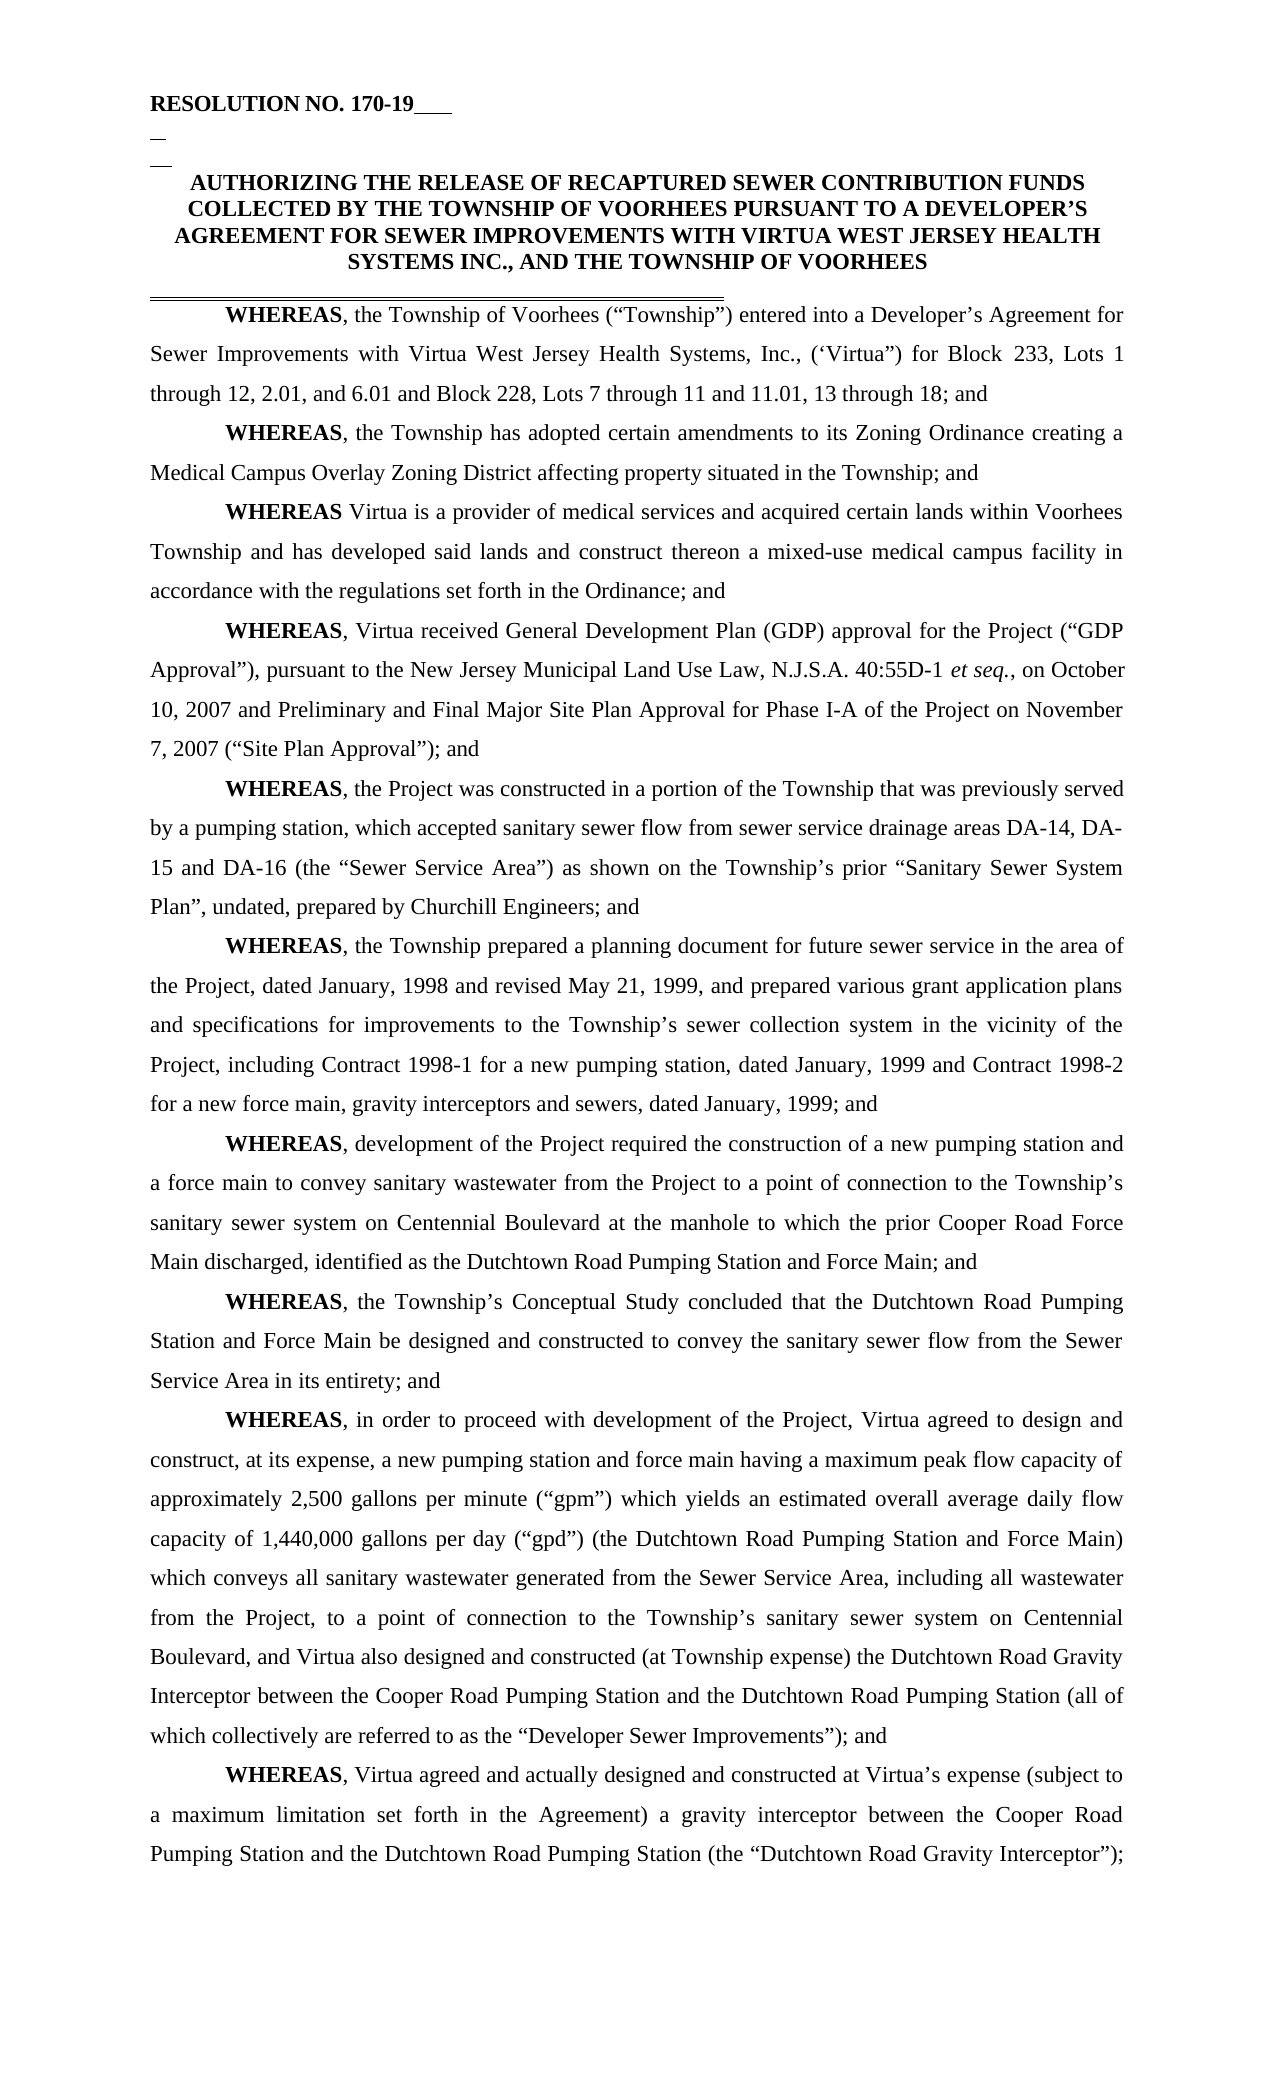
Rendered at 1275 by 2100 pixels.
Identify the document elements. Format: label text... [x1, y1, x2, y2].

text WHEREAS, the Township of Voorhees (“Township”) entered into a Developer’s Agreement for Sewer Improvements with Virtua West Jersey Health Systems, Inc., (‘Virtua”) for Block 233, Lots 1 through 12, 2.01, and 6.01 and Block 228, Lots 7 through 11 and 11.01, 13 through 18; and [150, 301, 1125, 406]
text WHEREAS, the Project was constructed in a portion of the Township that was previously served by a pumping station, which accepted sanitary sewer flow from sewer service drainage areas DA-14, DA-15 and DA-16 (the “Sewer Service Area”) as shown on the Township’s prior “Sanitary Sewer System Plan”, undated, prepared by Churchill Engineers; and [150, 774, 1125, 919]
text RESOLUTION NO. 170-19 [150, 90, 1125, 116]
text WHEREAS, the Township prepared a planning document for future sewer service in the area of the Project, dated January, 1998 and revised May 21, 1999, and prepared various grant application plans and specifications for improvements to the Township’s sewer collection system in the vicinity of the Project, including Contract 1998-1 for a new pumping station, dated January, 1999 and Contract 1998-2 for a new force main, gravity interceptors and sewers, dated January, 1999; and [150, 932, 1125, 1117]
text WHEREAS, in order to proceed with development of the Project, Virtua agreed to design and construct, at its expense, a new pumping station and force main having a maximum peak flow capacity of approximately 2,500 gallons per minute (“gpm”) which yields an estimated overall average daily flow capacity of 1,440,000 gallons per day (“gpd”) (the Dutchtown Road Pumping Station and Force Main) which conveys all sanitary wastewater generated from the Sewer Service Area, including all wastewater from the Project, to a point of connection to the Township’s sanitary sewer system on Centennial Boulevard, and Virtua also designed and constructed (at Township expense) the Dutchtown Road Gravity Interceptor between the Cooper Road Pumping Station and the Dutchtown Road Pumping Station (all of which collectively are referred to as the “Developer Sewer Improvements”); and [150, 1406, 1125, 1748]
text AUTHORIZING THE RELEASE OF RECAPTURED SEWER CONTRIBUTION FUNDS COLLECTED BY THE TOWNSHIP OF VOORHEES PURSUANT TO A DEVELOPER’S AGREEMENT FOR SEWER IMPROVEMENTS WITH VIRTUA WEST JERSEY HEALTH SYSTEMS INC., AND THE TOWNSHIP OF VOORHEES [150, 169, 1125, 274]
text WHEREAS Virtua is a provider of medical services and acquired certain lands within Voorhees Township and has developed said lands and construct thereon a mixed-use medical campus facility in accordance with the regulations set forth in the Ordinance; and [150, 498, 1125, 603]
text WHEREAS, Virtua received General Development Plan (GDP) approval for the Project (“GDP Approval”), pursuant to the New Jersey Municipal Land Use Law, N.J.S.A. 40:55D-1 et seq., on October 10, 2007 and Preliminary and Final Major Site Plan Approval for Phase I-A of the Project on November 7, 2007 (“Site Plan Approval”); and [150, 617, 1125, 761]
text WHEREAS, development of the Project required the construction of a new pumping station and a force main to convey sanitary wastewater from the Project to a point of connection to the Township’s sanitary sewer system on Centennial Boulevard at the manhole to which the prior Cooper Road Force Main discharged, identified as the Dutchtown Road Pumping Station and Force Main; and [150, 1130, 1125, 1275]
text WHEREAS, the Township has adopted certain amendments to its Zoning Ordinance creating a Medical Campus Overlay Zoning District affecting property situated in the Township; and [150, 419, 1125, 485]
text WHEREAS, the Township’s Conceptual Study concluded that the Dutchtown Road Pumping Station and Force Main be designed and constructed to convey the sanitary sewer flow from the Sewer Service Area in its entirety; and [150, 1288, 1125, 1393]
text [150, 1762, 1125, 1867]
